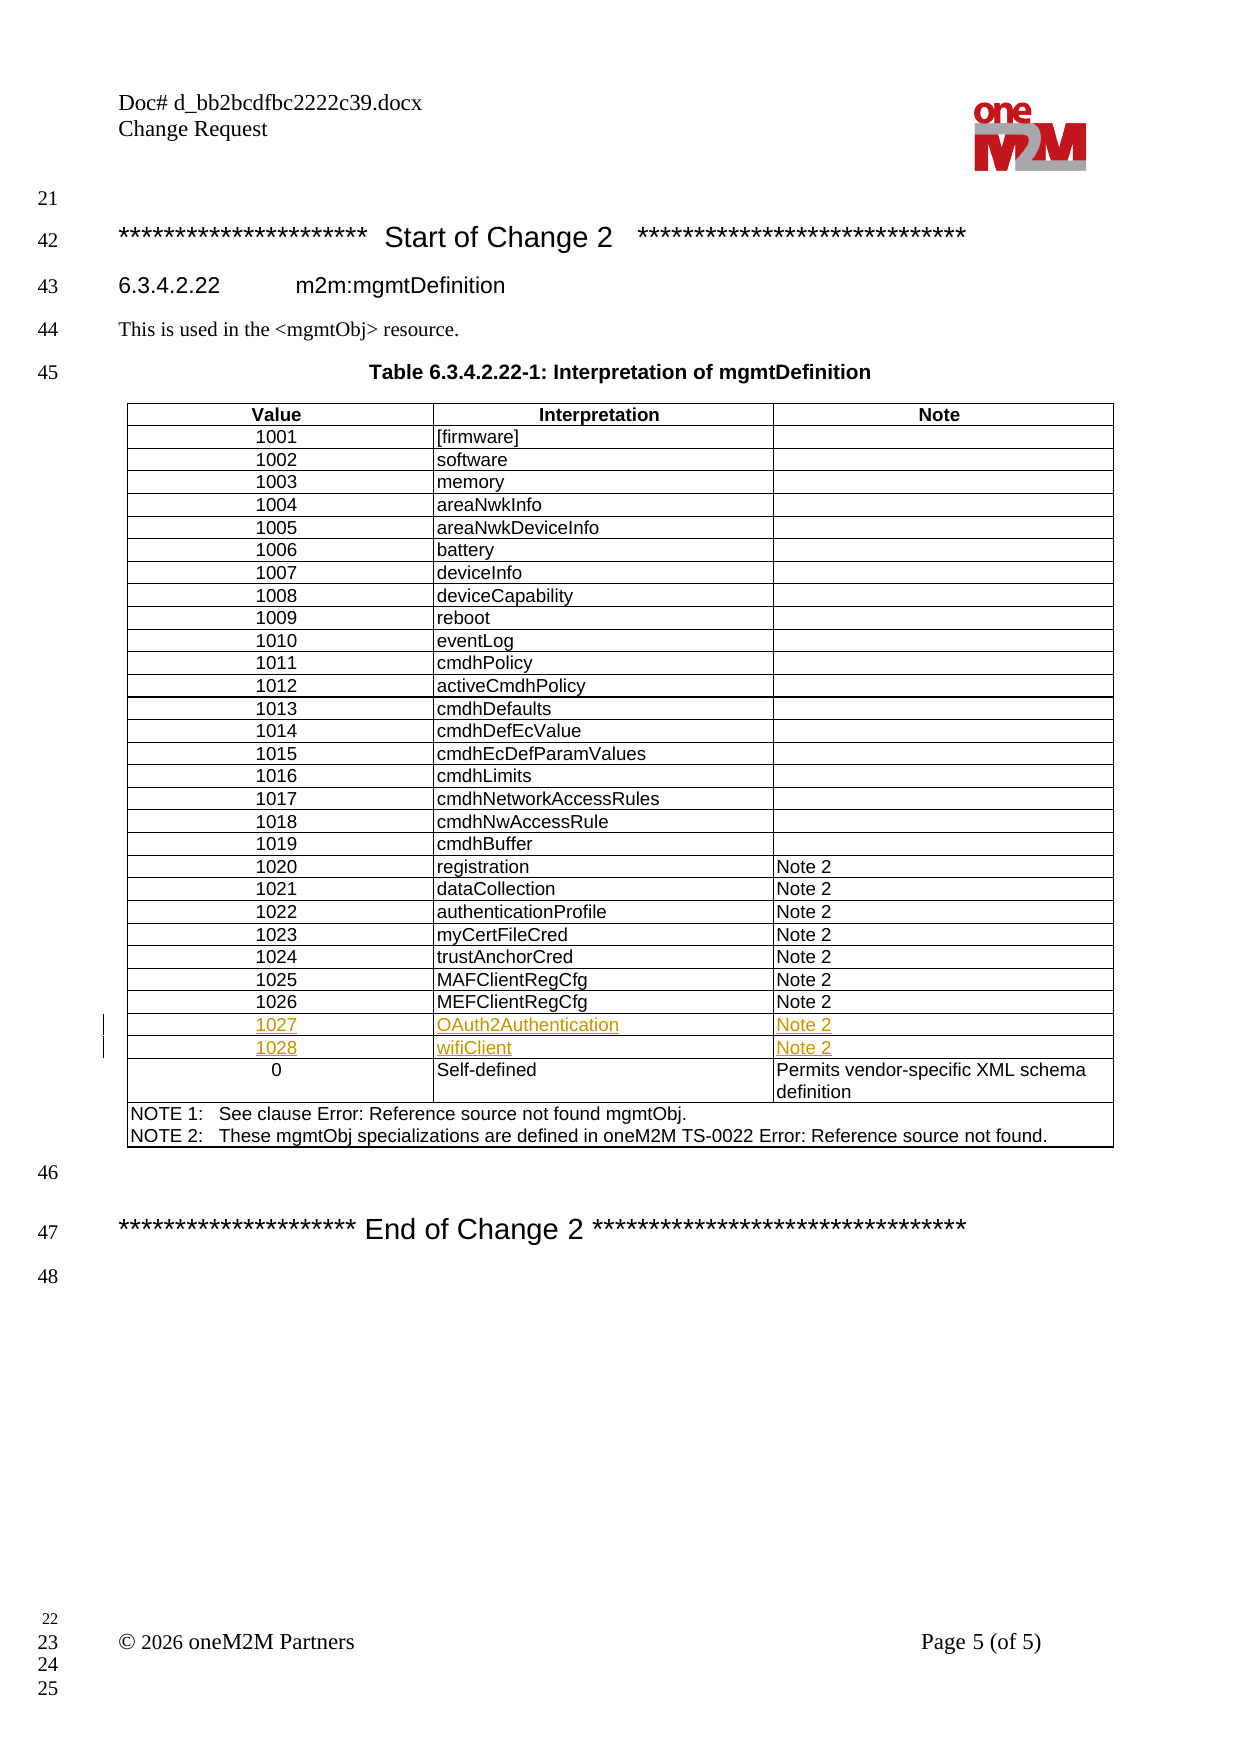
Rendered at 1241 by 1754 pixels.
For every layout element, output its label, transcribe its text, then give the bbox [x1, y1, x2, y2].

table_cell cmdhBuffer [434, 833, 773, 854]
subtitle 6.3.4.2.22 m2m:mgmtDefinition [118, 272, 1122, 298]
table_cell 1011 [128, 652, 433, 674]
table_cell [774, 471, 1113, 493]
table_cell [774, 607, 1113, 628]
table_cell [774, 765, 1113, 787]
text Table 6.3.4.2.22-1: Interpretation of mgmtDefinition [118, 360, 1122, 384]
table_cell [774, 494, 1113, 516]
table_cell [774, 517, 1113, 538]
table_cell 1012 [128, 675, 433, 696]
table_cell eventLog [434, 630, 773, 651]
table_cell 1025 [128, 969, 433, 990]
table_header Value [128, 404, 433, 425]
table_header Note [774, 404, 1113, 425]
table_cell Note 2 [774, 924, 1113, 945]
table_cell MAFClientRegCfg [434, 969, 773, 990]
table_cell [774, 652, 1113, 674]
table_cell 1002 [128, 449, 433, 470]
table_cell 1021 [128, 878, 433, 900]
table_cell 0 [128, 1059, 433, 1102]
table_header Interpretation [434, 404, 773, 425]
table_cell [434, 1036, 773, 1058]
table_cell 1001 [128, 426, 433, 448]
table_cell 1024 [128, 946, 433, 968]
table_cell cmdhLimits [434, 765, 773, 787]
table_cell [774, 449, 1113, 470]
table_cell cmdhDefaults [434, 698, 773, 719]
table_cell [774, 1014, 1113, 1035]
table_cell NOTE 1: See clause 7.4.15 mgmtObj. NOTE 2: These mgmtObj specializations are defined in oneM2M TS-0022 [38]. [128, 1103, 1113, 1146]
table_cell Note 2 [774, 878, 1113, 900]
table_cell trustAnchorCred [434, 946, 773, 968]
table_cell [774, 810, 1113, 832]
table_cell [774, 562, 1113, 583]
table_cell Note 2 [774, 969, 1113, 990]
table_cell 1007 [128, 562, 433, 583]
table_cell [774, 720, 1113, 742]
table_cell [434, 1014, 773, 1035]
table_cell [774, 1036, 1113, 1058]
picture [960, 88, 1100, 186]
table_cell [128, 1036, 433, 1058]
table_cell Note 2 [774, 991, 1113, 1013]
table_cell 1015 [128, 743, 433, 764]
table_cell 1020 [128, 856, 433, 877]
table_cell cmdhEcDefParamValues [434, 743, 773, 764]
subtitle ********************** Start of Change 2 ***************************** [118, 219, 1122, 253]
subtitle ********************* End of Change 2 ********************************* [118, 1212, 1122, 1246]
table_cell [774, 675, 1113, 696]
table_cell Note 2 [774, 856, 1113, 877]
table_cell areaNwkInfo [434, 494, 773, 516]
table_cell activeCmdhPolicy [434, 675, 773, 696]
table_cell [774, 788, 1113, 809]
table_cell deviceInfo [434, 562, 773, 583]
table_cell software [434, 449, 773, 470]
table_cell 1017 [128, 788, 433, 809]
table_cell [774, 584, 1113, 606]
table_cell 1003 [128, 471, 433, 493]
table_cell deviceCapability [434, 584, 773, 606]
table_cell 1016 [128, 765, 433, 787]
table_cell Permits vendor-specific XML schema definition [774, 1059, 1113, 1102]
table_cell 1014 [128, 720, 433, 742]
table_cell dataCollection [434, 878, 773, 900]
table_cell [774, 698, 1113, 719]
table_cell cmdhNwAccessRule [434, 810, 773, 832]
table_cell cmdhDefEcValue [434, 720, 773, 742]
table_cell 1010 [128, 630, 433, 651]
table_cell myCertFileCred [434, 924, 773, 945]
table_cell cmdhNetworkAccessRules [434, 788, 773, 809]
table_cell Note 2 [774, 946, 1113, 968]
table_cell [774, 630, 1113, 651]
table_cell Self-defined [434, 1059, 773, 1102]
table_cell areaNwkDeviceInfo [434, 517, 773, 538]
table_cell authenticationProfile [434, 901, 773, 922]
table_cell 1006 [128, 539, 433, 561]
table_cell reboot [434, 607, 773, 628]
table_cell 1008 [128, 584, 433, 606]
table_cell 1004 [128, 494, 433, 516]
table_cell [774, 743, 1113, 764]
table_cell 1026 [128, 991, 433, 1013]
table_cell battery [434, 539, 773, 561]
table_cell 1019 [128, 833, 433, 854]
table_cell memory [434, 471, 773, 493]
table_cell cmdhPolicy [434, 652, 773, 674]
table_cell 1022 [128, 901, 433, 922]
table_cell 1023 [128, 924, 433, 945]
table_cell [firmware] [434, 426, 773, 448]
table_cell MEFClientRegCfg [434, 991, 773, 1013]
table_cell [128, 1014, 433, 1035]
table_cell 1018 [128, 810, 433, 832]
table_cell [774, 539, 1113, 561]
table_cell [774, 426, 1113, 448]
table_cell Note 2 [774, 901, 1113, 922]
table_cell registration [434, 856, 773, 877]
table_cell 1013 [128, 698, 433, 719]
table_cell 1009 [128, 607, 433, 628]
table_cell 1005 [128, 517, 433, 538]
text This is used in the <mgmtObj> resource. [118, 317, 1122, 341]
table_cell [774, 833, 1113, 854]
